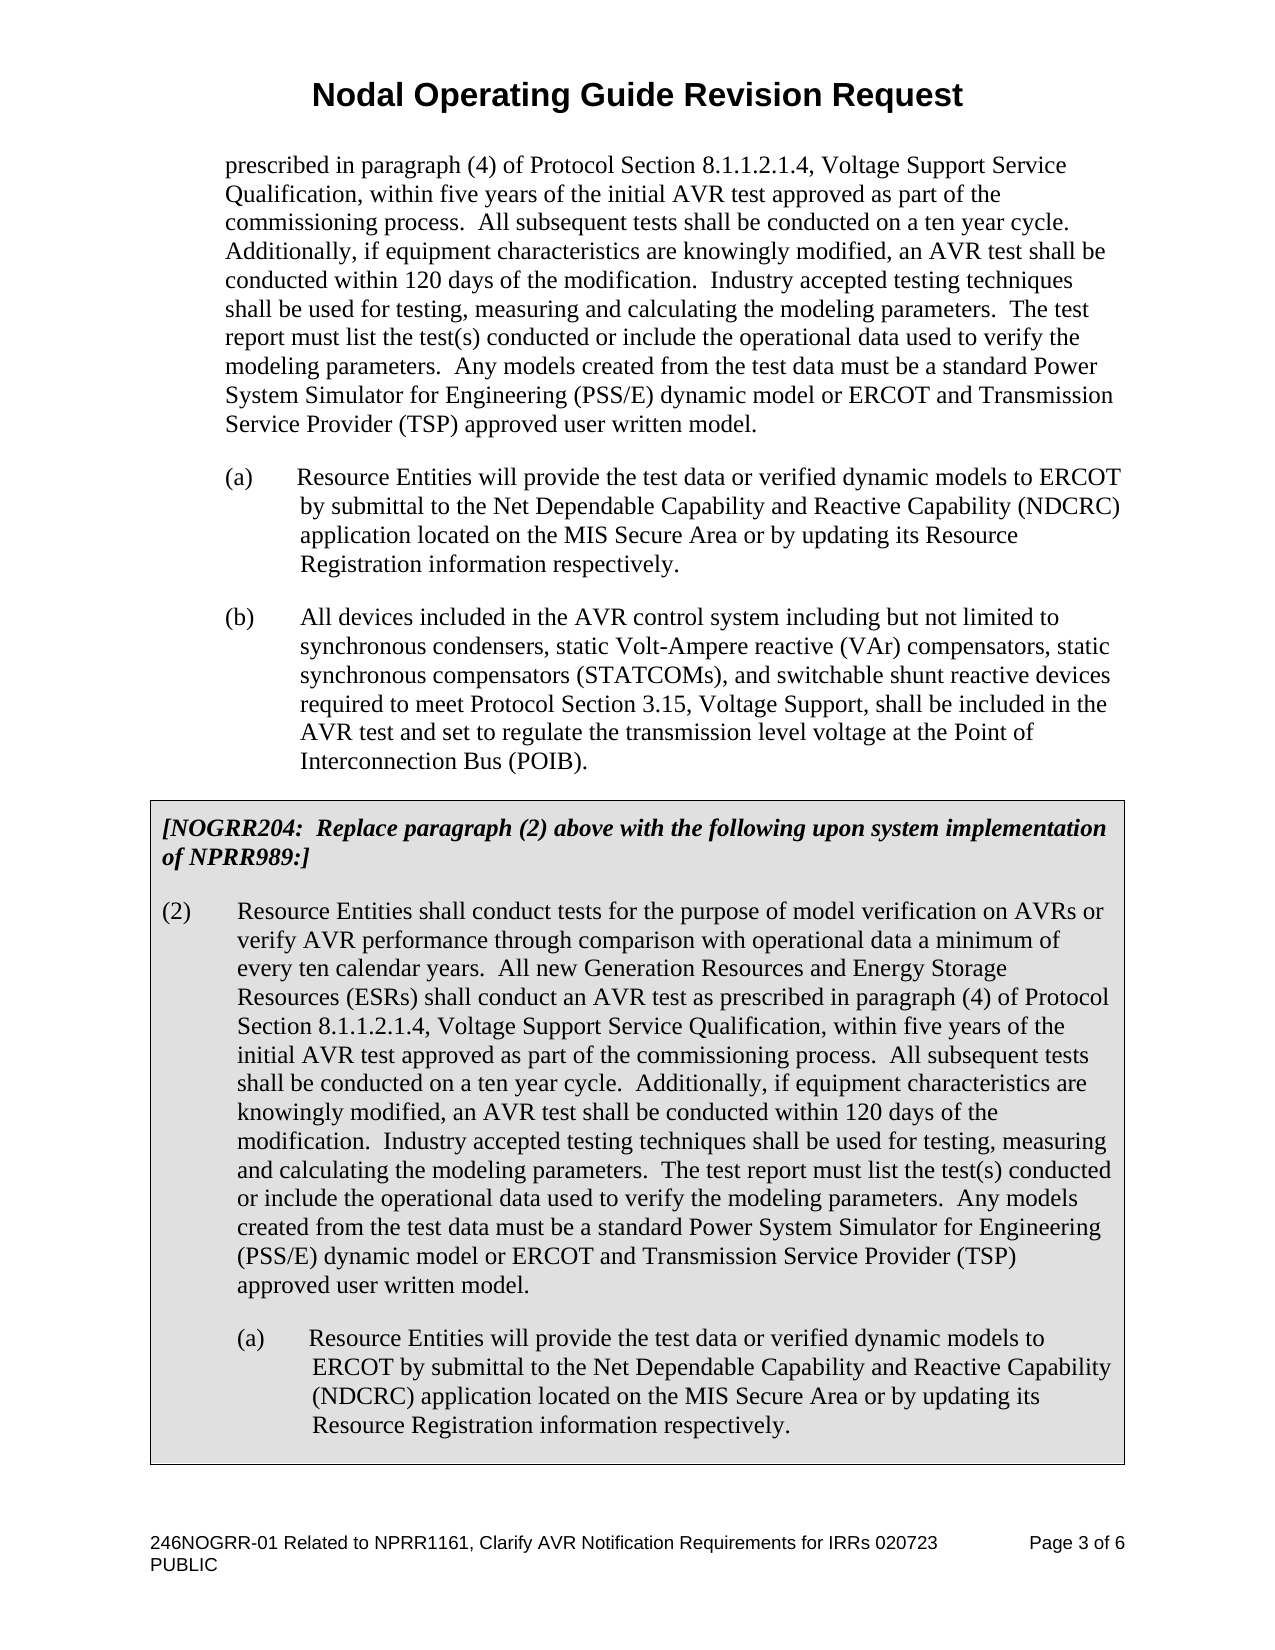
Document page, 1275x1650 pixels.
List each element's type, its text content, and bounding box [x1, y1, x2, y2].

text (b) All devices included in the AVR control system including but not limited to synchronous condensers, static Volt-Ampere reactive (VAr) compensators, static synchronous compensators (STATCOMs), and switchable shunt reactive devices required to meet Protocol Section 3.15, Voltage Support, shall be included in the AVR test and set to regulate the transmission level voltage at the Point of Interconnection Bus (POIB). [225, 602, 1125, 775]
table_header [151, 801, 1124, 1463]
text (a) Resource Entities will provide the test data or verified dynamic models to ERCOT by submittal to the Net Dependable Capability and Reactive Capability (NDCRC) application located on the MIS Secure Area or by updating its Resource Registration information respectively. [225, 462, 1125, 577]
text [150, 150, 1125, 437]
